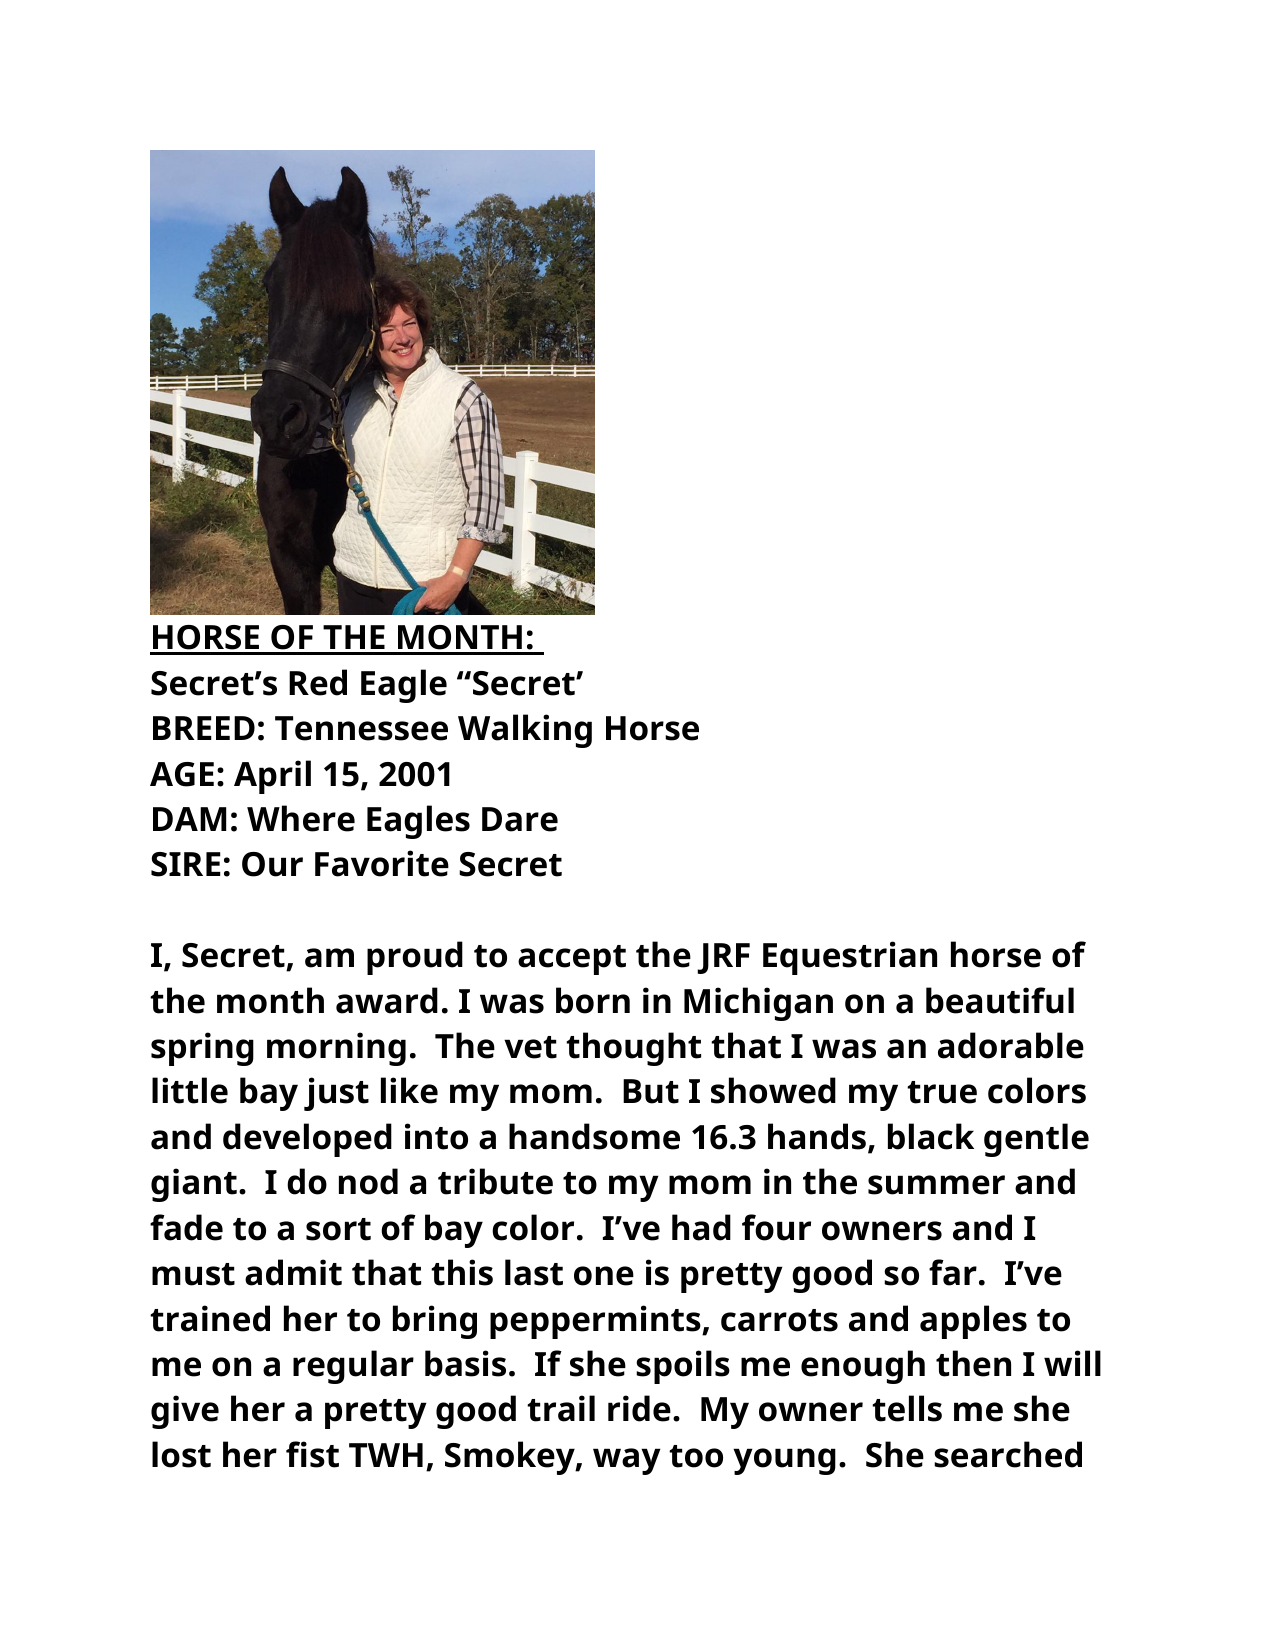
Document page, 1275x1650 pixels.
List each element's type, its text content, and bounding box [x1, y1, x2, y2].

text SIRE: Our Favorite Secret [150, 841, 1125, 887]
text BREED: Tennessee Walking Horse [150, 705, 1125, 750]
text AGE: April 15, 2001 [150, 750, 1125, 796]
picture [150, 150, 595, 615]
text Secret’s Red Eagle “Secret’ [150, 659, 1125, 705]
text DAM: Where Eagles Dare [150, 796, 1125, 841]
text HORSE OF THE MONTH: [150, 614, 1125, 659]
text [150, 932, 1125, 1477]
